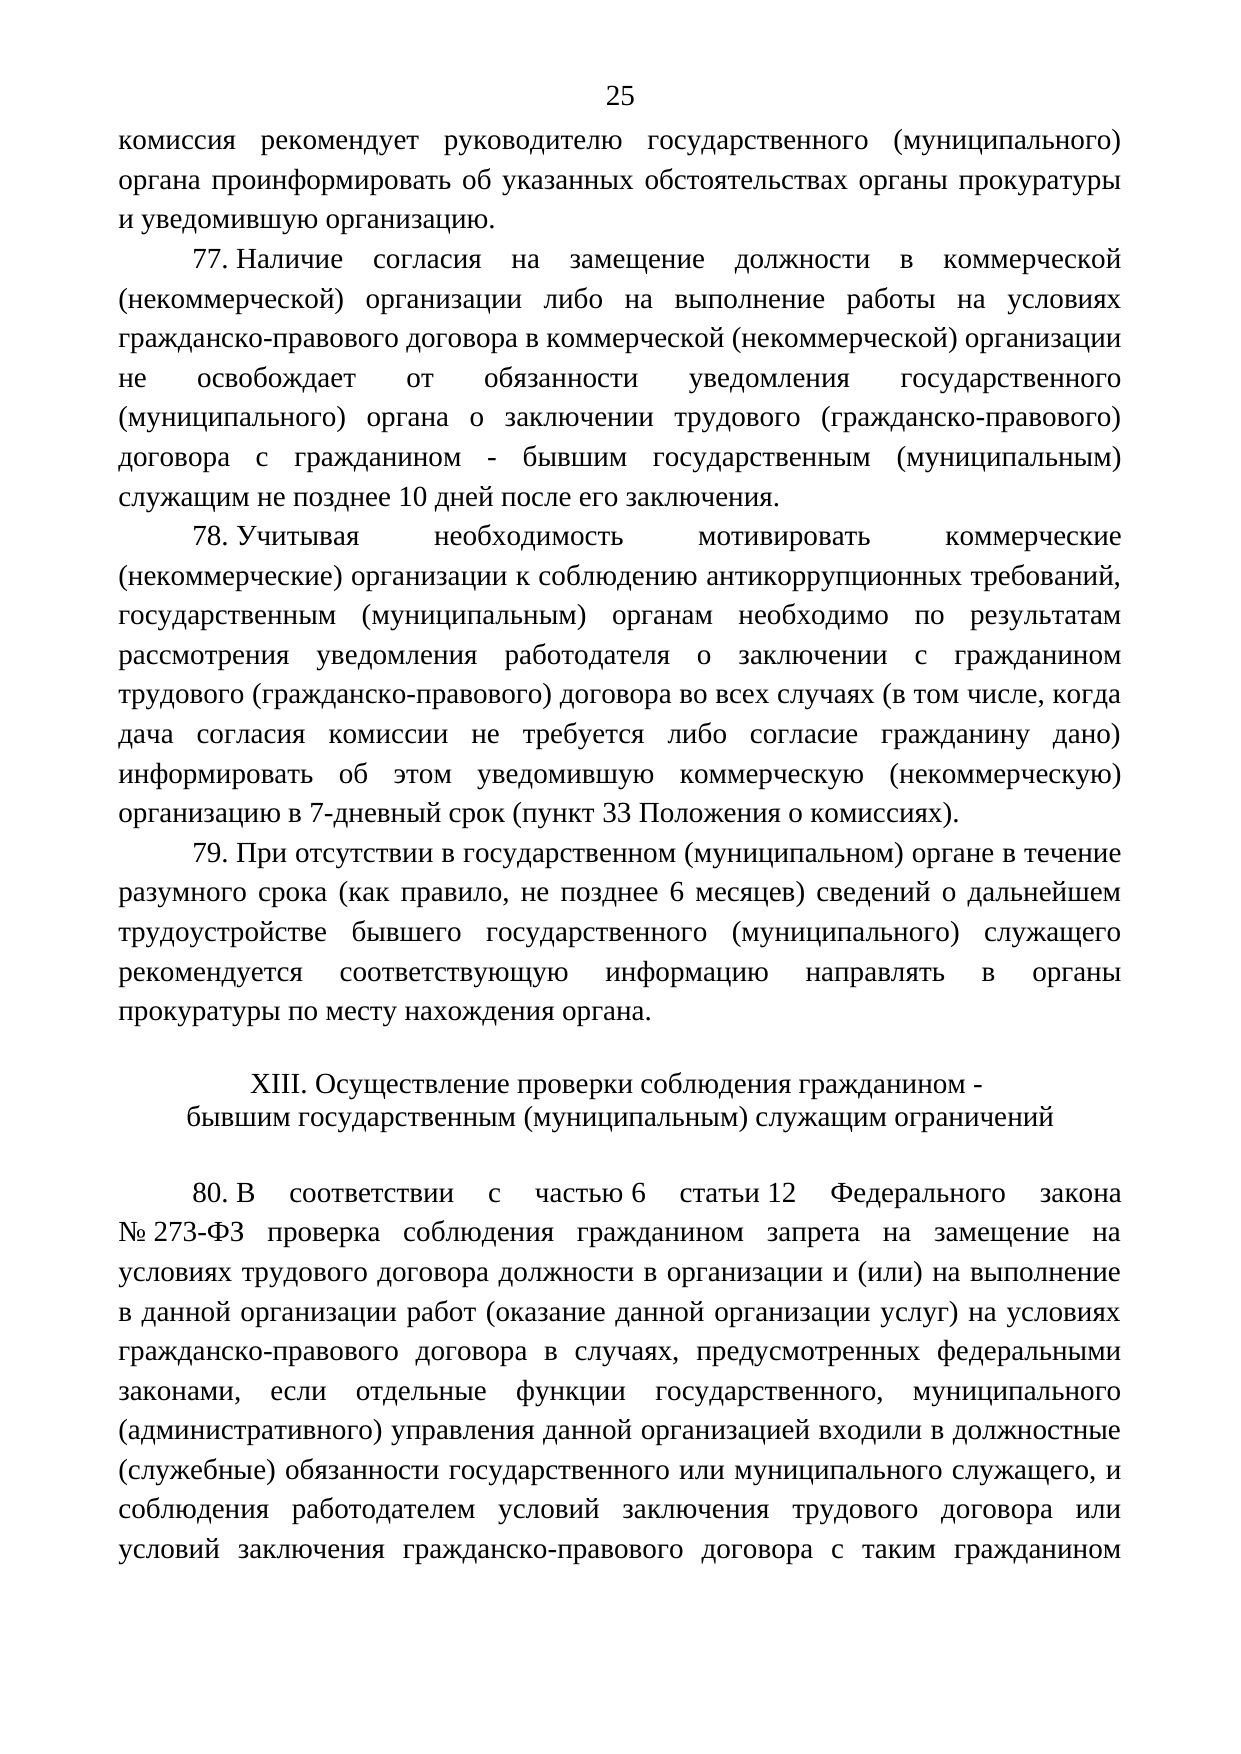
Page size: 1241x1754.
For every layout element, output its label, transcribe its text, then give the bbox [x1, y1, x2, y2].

text 78. Учитывая необходимость мотивировать коммерческие (некоммерческие) организации к соблюдению антикоррупционных требований, государственным (муниципальным) органам необходимо по результатам рассмотрения уведомления работодателя о заключении с гражданином трудового (гражданско-правового) договора во всех случаях (в том числе, когда дача согласия комиссии не требуется либо согласие гражданину дано) информировать об этом уведомившую коммерческую (некоммерческую) организацию в 7-дневный срок (пункт 33 Положения о комиссиях). [118, 514, 1122, 831]
text 79. При отсутствии в государственном (муниципальном) органе в течение разумного срока (как правило, не позднее 6 месяцев) сведений о дальнейшем трудоустройстве бывшего государственного (муниципального) служащего рекомендуется соответствующую информацию направлять в органы прокуратуры по месту нахождения органа. [118, 831, 1122, 1028]
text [118, 1171, 1122, 1566]
text XIII. Осуществление проверки соблюдения гражданином - бывшим государственным (муниципальным) служащим ограничений [118, 1066, 1122, 1133]
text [118, 118, 1122, 237]
text 77. Наличие согласия на замещение должности в коммерческой (некоммерческой) организации либо на выполнение работы на условиях гражданско-правового договора в коммерческой (некоммерческой) организации не освобождает от обязанности уведомления государственного (муниципального) органа о заключении трудового (гражданско-правового) договора с гражданином - бывшим государственным (муниципальным) служащим не позднее 10 дней после его заключения. [118, 237, 1122, 514]
